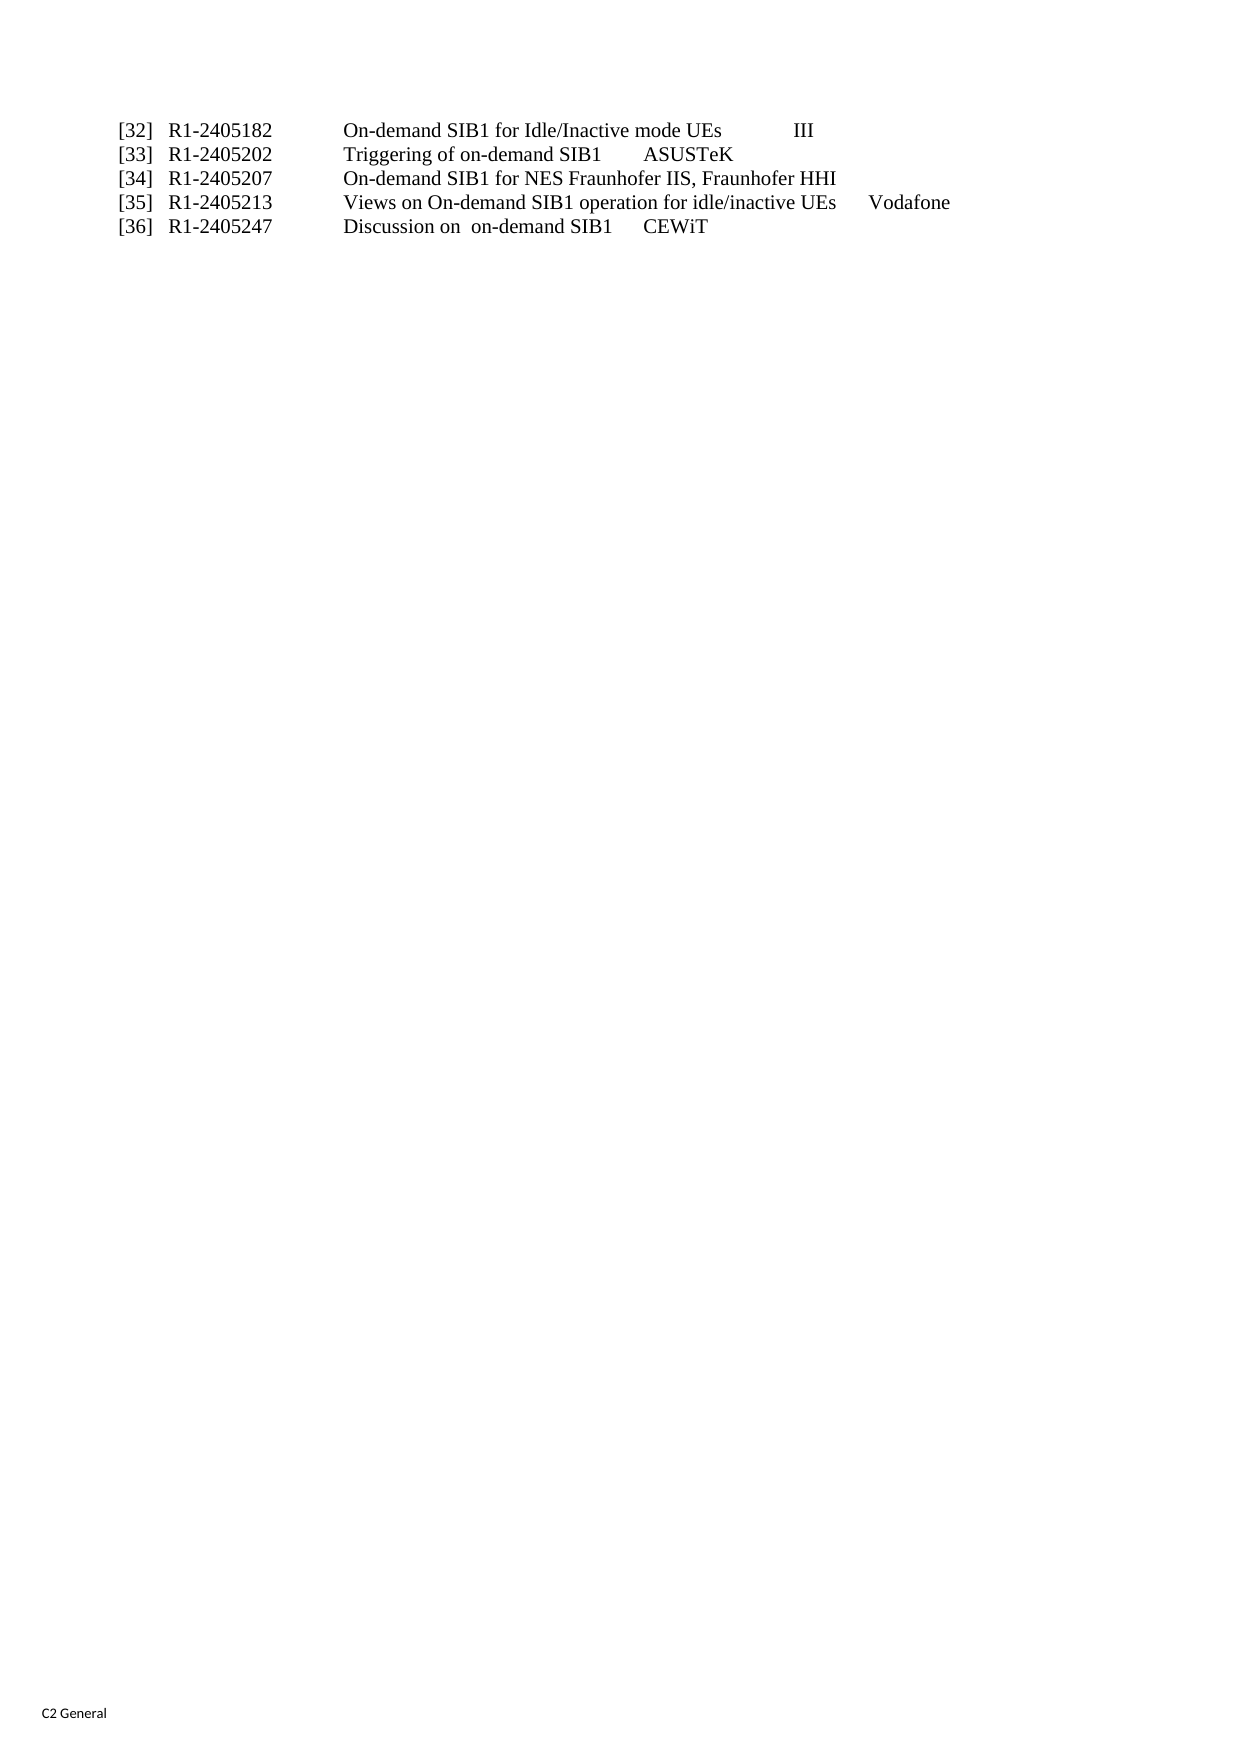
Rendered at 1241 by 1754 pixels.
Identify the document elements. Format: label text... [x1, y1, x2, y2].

list R1-2405247 Discussion on on-demand SIB1 CEWiT [118, 214, 1122, 238]
list R1-2405213 Views on On-demand SIB1 operation for idle/inactive UEs Vodafone [118, 190, 1122, 214]
list R1-2405207 On-demand SIB1 for NES Fraunhofer IIS, Fraunhofer HHI [118, 166, 1122, 190]
list R1-2405182 On-demand SIB1 for Idle/Inactive mode UEs III [118, 118, 1122, 142]
list R1-2405202 Triggering of on-demand SIB1 ASUSTeK [118, 142, 1122, 166]
